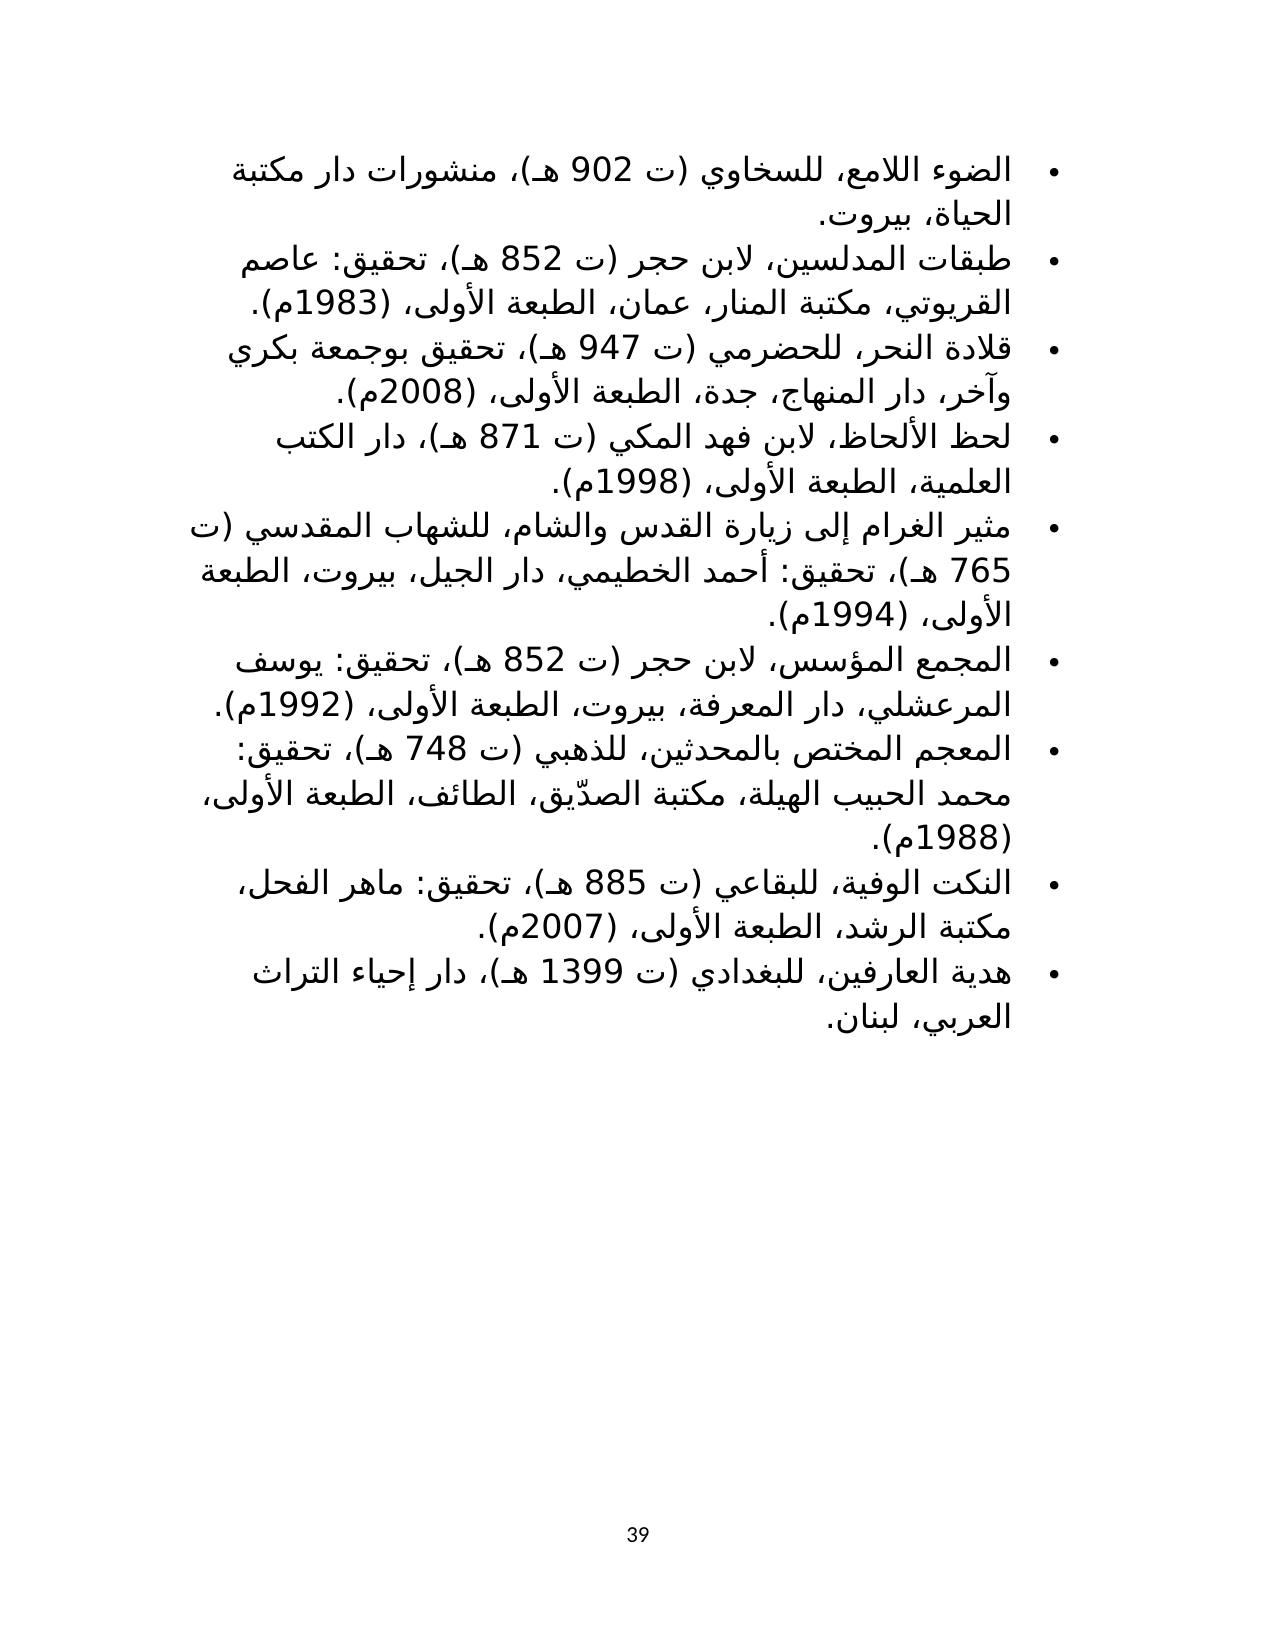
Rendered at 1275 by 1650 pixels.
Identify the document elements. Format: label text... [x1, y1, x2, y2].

list مثير الغرام إلى زيارة القدس والشام، للشهاب المقدسي (ت 765 هـ)، تحقيق: أحمد الخطيمي، دار الجيل، بيروت، الطبعة الأولى، (1994م). [187, 507, 1050, 635]
list طبقات المدلسين، لابن حجر (ت 852 هـ)، تحقيق: عاصم القريوتي، مكتبة المنار، عمان، الطبعة الأولى، (1983م). [187, 239, 1050, 323]
list الضوء اللامع، للسخاوي (ت 902 هـ)، منشورات دار مكتبة الحياة، بيروت. [187, 150, 1050, 233]
list هدية العارفين، للبغدادي (ت 1399 هـ)، دار إحياء التراث العربي، لبنان. [187, 952, 1050, 1036]
list لحظ الألحاظ، لابن فهد المكي (ت 871 هـ)، دار الكتب العلمية، الطبعة الأولى، (1998م). [187, 417, 1050, 501]
list النكت الوفية، للبقاعي (ت 885 هـ)، تحقيق: ماهر الفحل، مكتبة الرشد، الطبعة الأولى، (2007م). [187, 863, 1050, 947]
list قلادة النحر، للحضرمي (ت 947 هـ)، تحقيق بوجمعة بكري وآخر، دار المنهاج، جدة، الطبعة الأولى، (2008م). [187, 328, 1050, 412]
list المعجم المختص بالمحدثين، للذهبي (ت 748 هـ)، تحقيق: محمد الحبيب الهيلة، مكتبة الصدّيق، الطائف، الطبعة الأولى، (1988م). [187, 729, 1050, 858]
list المجمع المؤسس، لابن حجر (ت 852 هـ)، تحقيق: يوسف المرعشلي، دار المعرفة، بيروت، الطبعة الأولى، (1992م). [187, 640, 1050, 724]
